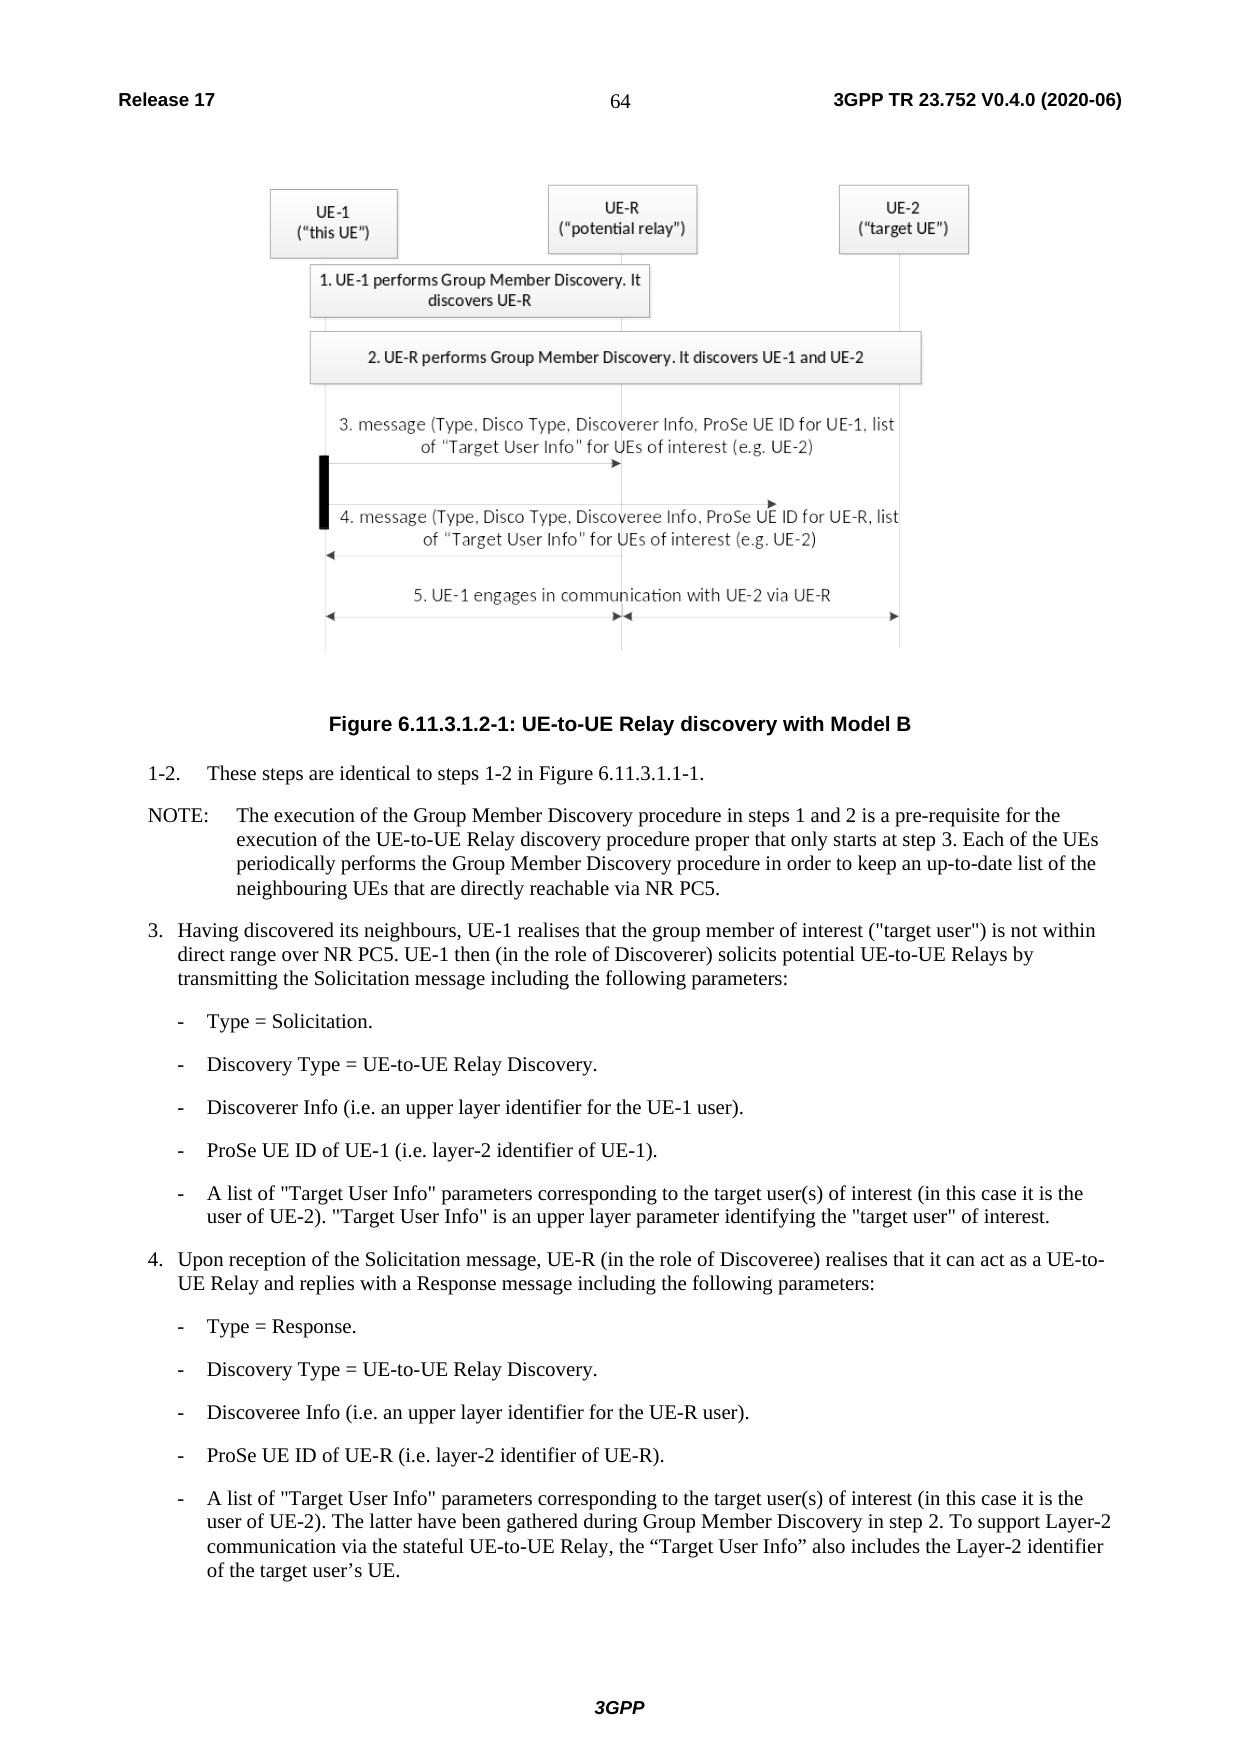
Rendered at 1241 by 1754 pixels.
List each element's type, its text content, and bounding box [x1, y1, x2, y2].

text NOTE: The execution of the Group Member Discovery procedure in steps 1 and 2 is a pre-requisite for the execution of the UE-to-UE Relay discovery procedure proper that only starts at step 3. Each of the UEs periodically performs the Group Member Discovery procedure in order to keep an up-to-date list of the neighbouring UEs that are directly reachable via NR PC5. [148, 803, 1122, 899]
text 1-2. These steps are identical to steps 1-2 in Figure 6.11.3.1.1-1. [148, 760, 1122, 784]
text Figure 6.11.3.1.2-1: UE-to-UE Relay discovery with Model B [118, 711, 1122, 735]
text - A list of "Target User Info" parameters corresponding to the target user(s) of interest (in this case it is the user of UE-2). "Target User Info" is an upper layer parameter identifying the "target user" of interest. [177, 1180, 1122, 1228]
text - A list of "Target User Info" parameters corresponding to the target user(s) of interest (in this case it is the user of UE-2). The latter have been gathered during Group Member Discovery in step 2. [177, 1485, 1122, 1582]
text - Discovery Type = UE-to-UE Relay Discovery. [177, 1357, 1122, 1381]
text 3. Having discovered its neighbours, UE-1 realises that the group member of interest ("target user") is not within direct range over NR PC5. UE-1 then (in the role of Discoverer) solicits potential UE-to-UE Relays by transmitting the Solicitation message including the following parameters: [148, 918, 1122, 990]
text - Type = Solicitation. [177, 1009, 1122, 1033]
text 4. Upon reception of the Solicitation message, UE-R (in the role of Discoveree) realises that it can act as a UE-to-UE Relay and replies with a Response message including the following parameters: [148, 1247, 1122, 1295]
text - ProSe UE ID of UE-1 (i.e. layer-2 identifier of UE-1). [177, 1138, 1122, 1162]
text - Discoverer Info (i.e. an upper layer identifier for the UE-1 user). [177, 1095, 1122, 1119]
text - Type = Response. [177, 1314, 1122, 1338]
text - Discovery Type = UE-to-UE Relay Discovery. [177, 1052, 1122, 1076]
text - Discoveree Info (i.e. an upper layer identifier for the UE-R user). [177, 1400, 1122, 1424]
text - ProSe UE ID of UE-R (i.e. layer-2 identifier of UE-R). [177, 1443, 1122, 1467]
